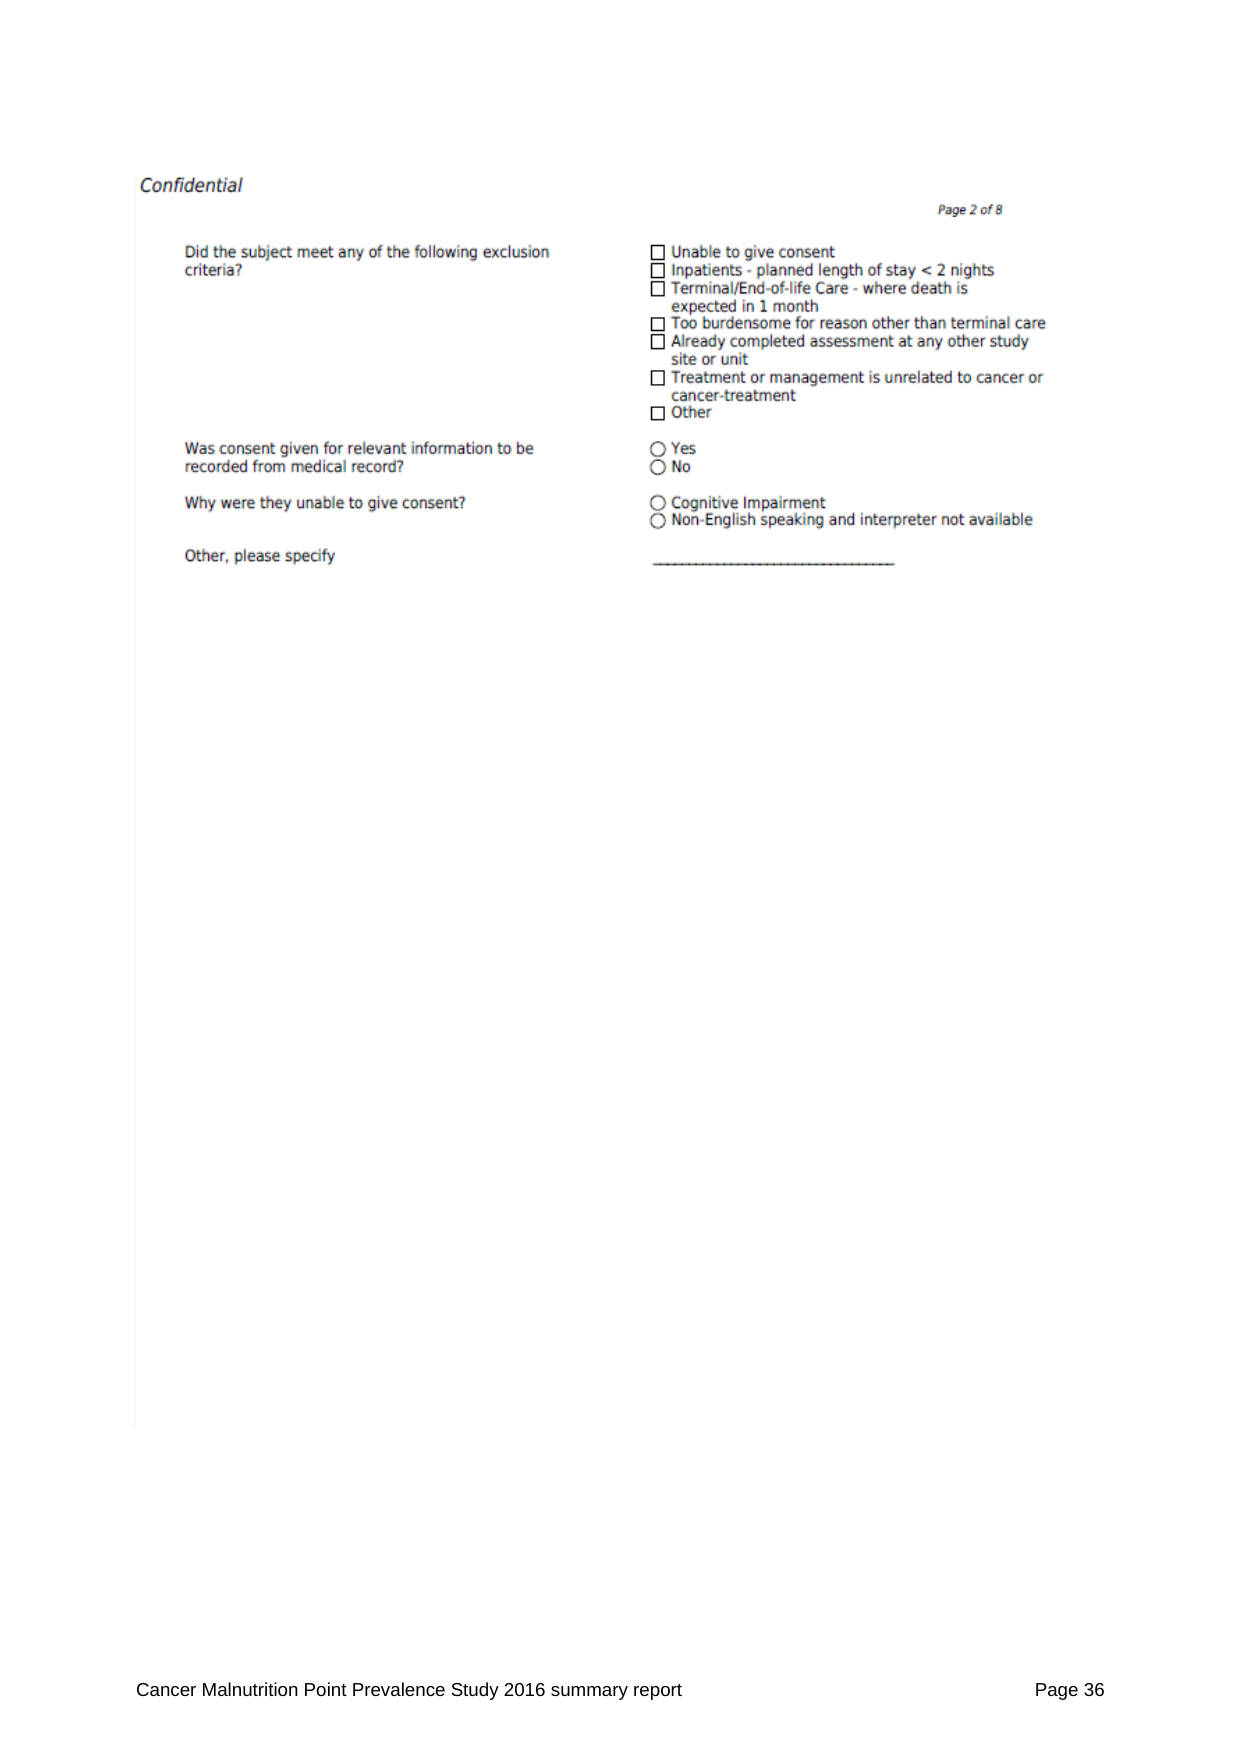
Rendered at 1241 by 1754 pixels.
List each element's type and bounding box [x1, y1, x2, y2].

picture [135, 177, 1071, 1428]
